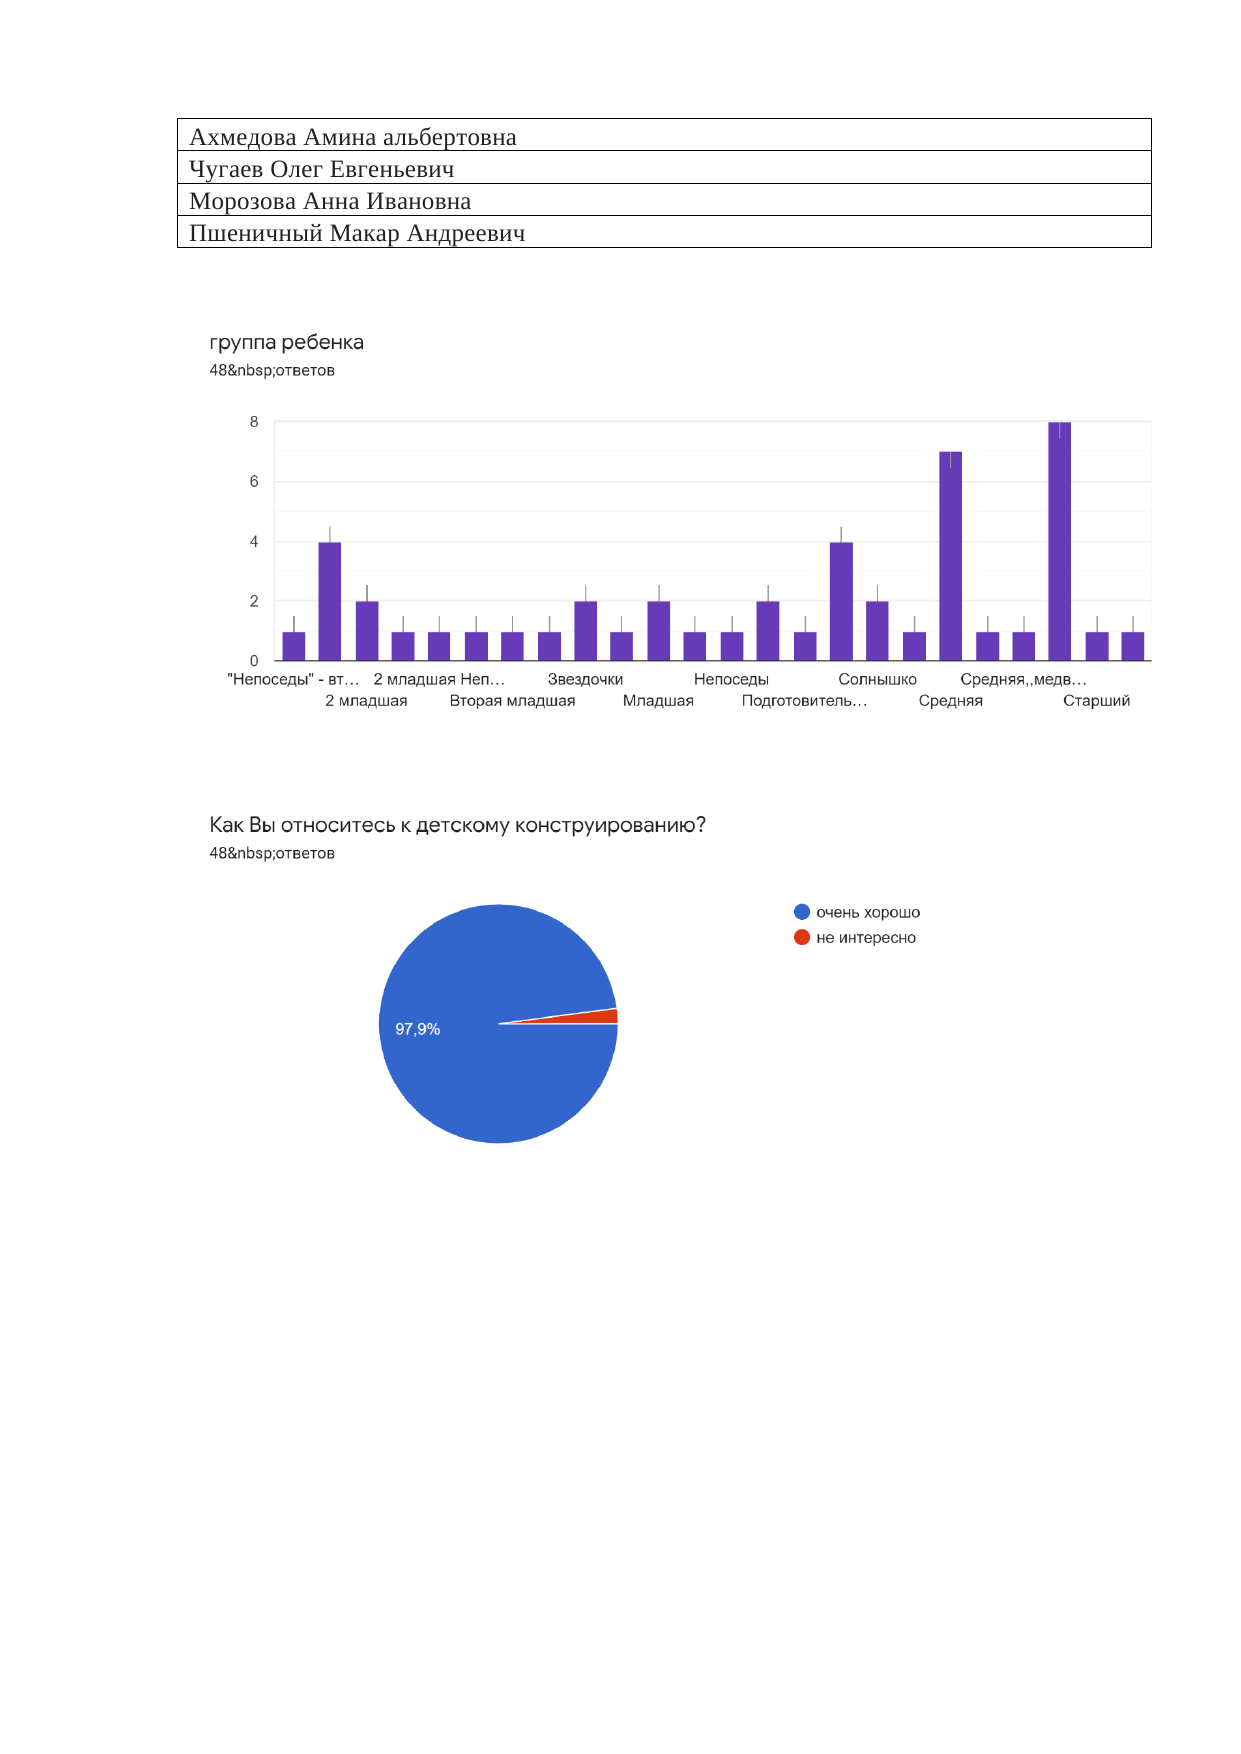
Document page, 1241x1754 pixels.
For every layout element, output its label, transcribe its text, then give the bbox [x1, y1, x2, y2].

picture [177, 778, 1152, 1189]
table_cell Пшеничный Макар Андреевич [178, 216, 1151, 247]
table_cell Ахмедова Амина альбертовна [178, 119, 1151, 150]
picture [177, 296, 1152, 760]
table_cell Морозова Анна Ивановна [178, 184, 1151, 215]
table_cell Чугаев Олег Евгеньевич [178, 151, 1151, 183]
